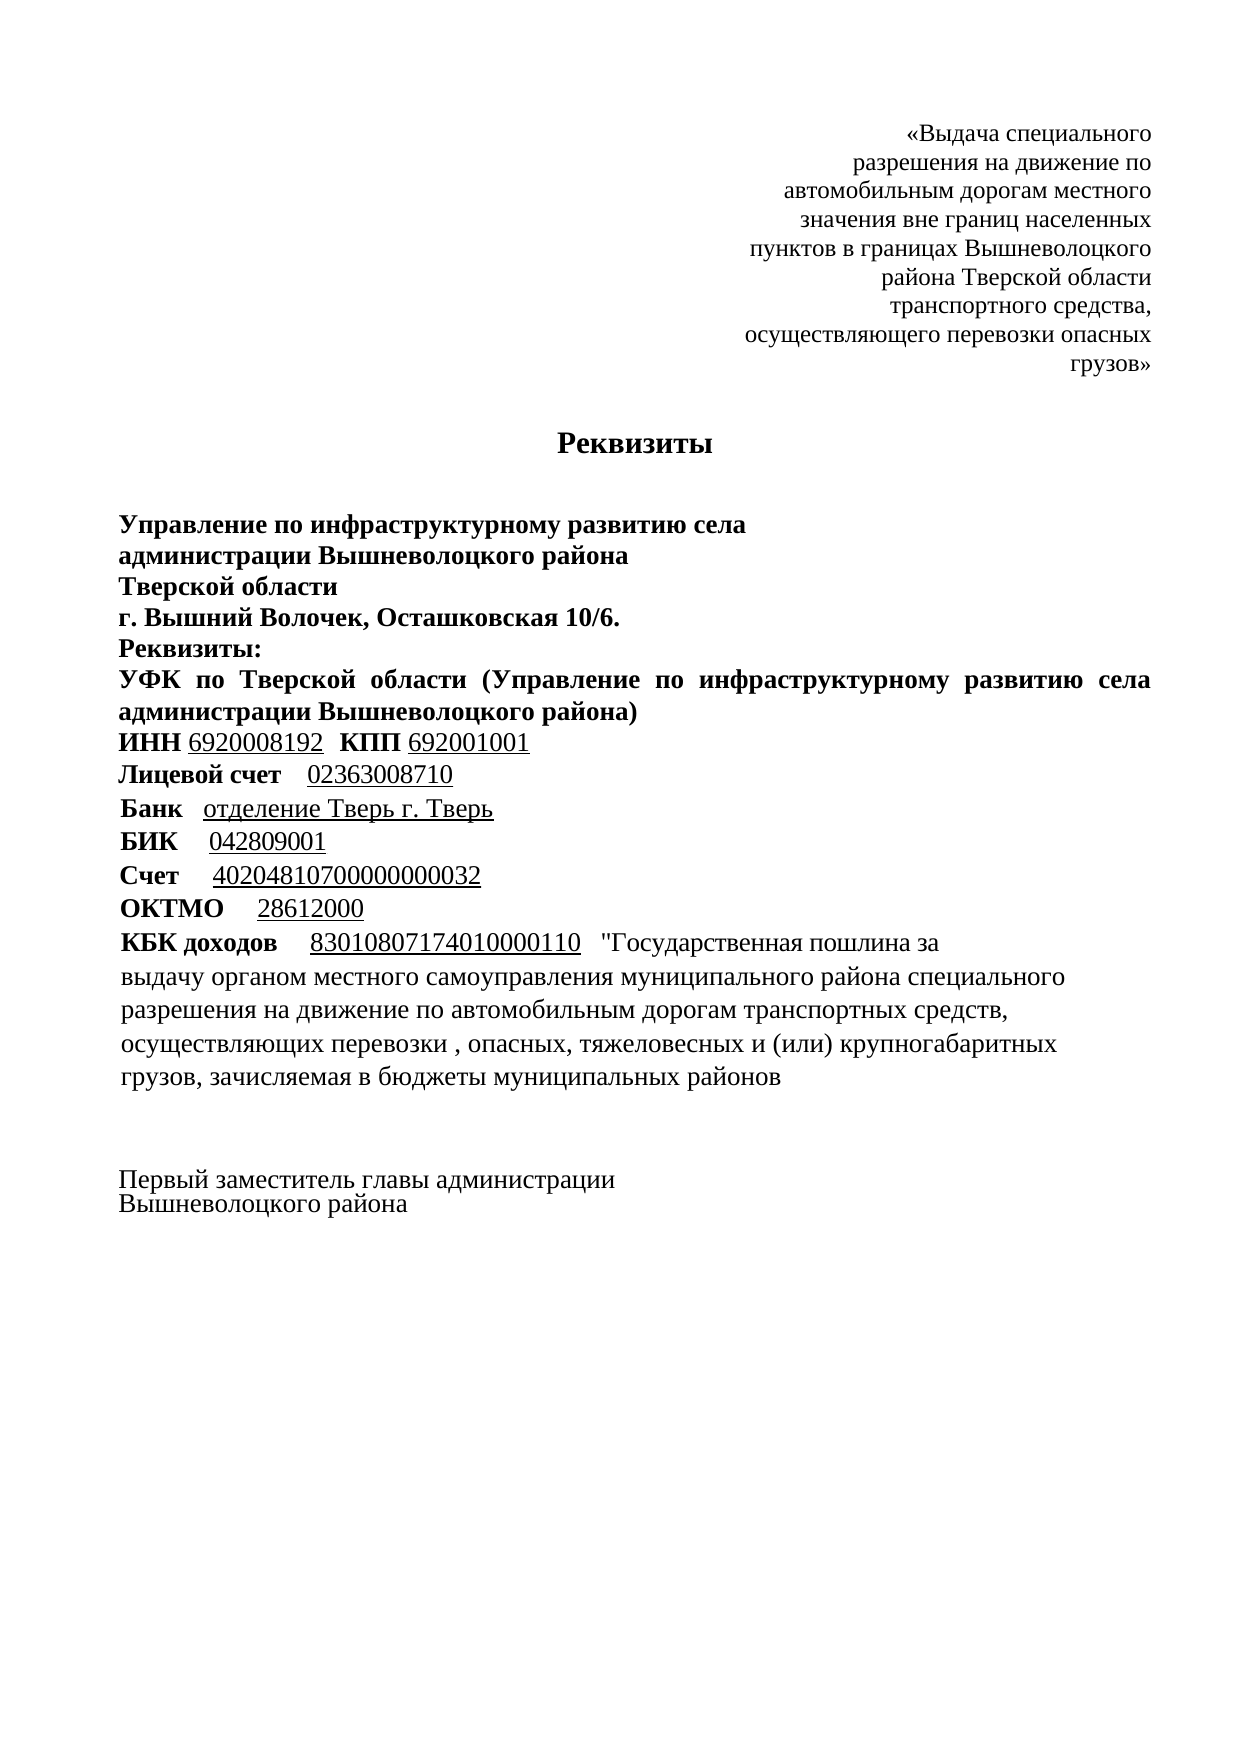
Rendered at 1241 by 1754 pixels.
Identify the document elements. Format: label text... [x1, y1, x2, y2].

text Банк отделение Тверь г. Тверь [120, 791, 1152, 824]
text Тверской области [118, 570, 1152, 601]
text ОКТМО 28612000 [119, 891, 1152, 925]
text Вышневолоцкого района [118, 1194, 1152, 1218]
text Реквизиты [118, 424, 1152, 460]
text г. Вышний Волочек, Осташковская 10/6. [118, 601, 1152, 632]
text администрации Вышневолоцкого района [118, 539, 1152, 570]
text Реквизиты: [118, 632, 1152, 663]
text «Выдача специального разрешения на движение по автомобильным дорогам местного значения вне границ населенных пунктов в границах Вышневолоцкого района Тверской области транспортного средства, осуществляющего перевозки опасных грузов» [723, 118, 1152, 377]
text Первый заместитель главы администрации [118, 1163, 1152, 1194]
text ИНН 6920008192 КПП 692001001 [118, 726, 1152, 757]
text Лицевой счет 02363008710 [118, 757, 1152, 791]
text Счет 40204810700000000032 [119, 858, 1152, 891]
text КБК доходов 83010807174010000110 "Государственная пошлина за [121, 925, 1152, 958]
text БИК 042809001 [120, 824, 1152, 858]
text Управление по инфраструктурному развитию села [118, 508, 1152, 539]
text УФК по Тверской области (Управление по инфраструктурному развитию села администрации Вышневолоцкого района) [118, 663, 1152, 726]
text выдачу органом местного самоуправления муниципального района специального разрешения на движение по автомобильным дорогам транспортных средств, осуществляющих перевозки , опасных, тяжеловесных и (или) крупногабаритных грузов, зачисляемая в бюджеты муниципальных районов [121, 958, 1152, 1092]
